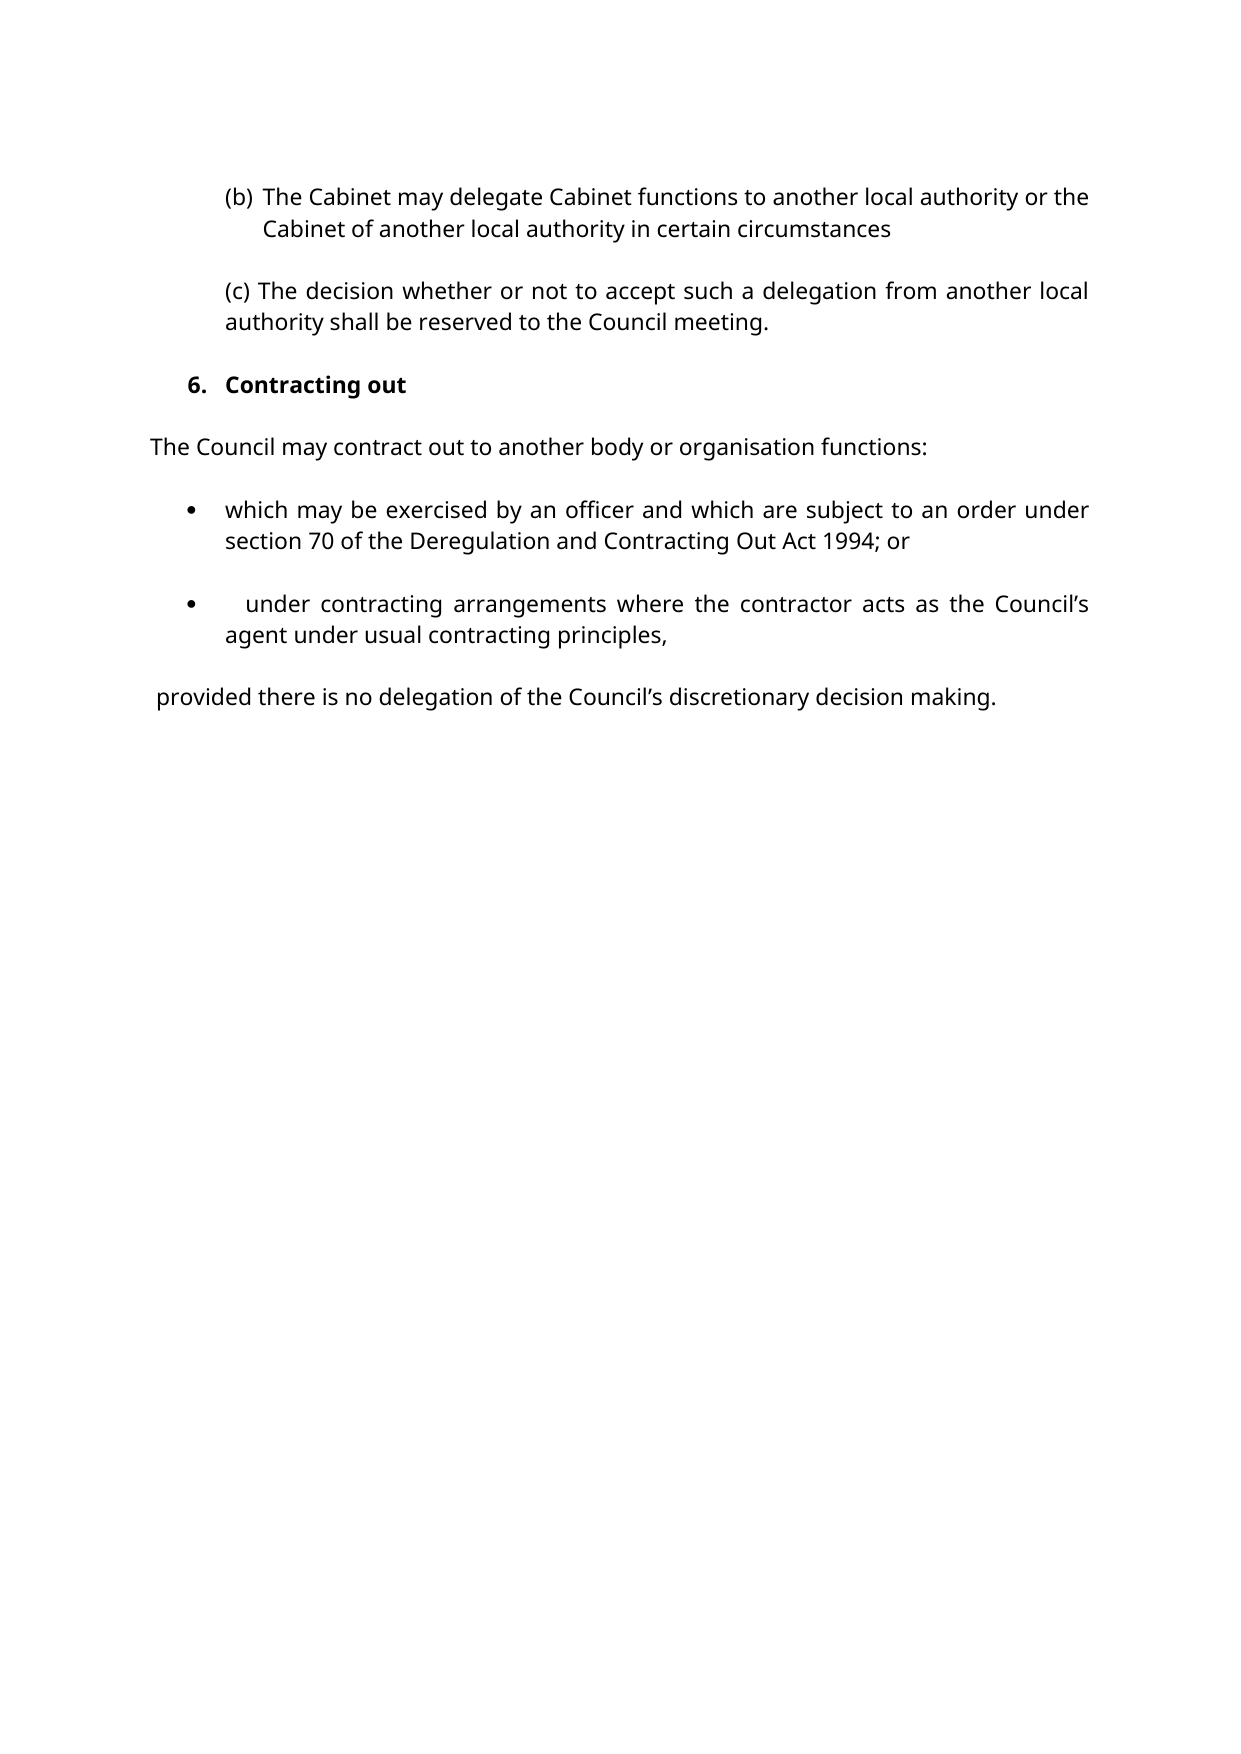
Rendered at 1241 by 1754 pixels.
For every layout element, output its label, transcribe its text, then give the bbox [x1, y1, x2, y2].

text The Council may contract out to another body or organisation functions: [150, 431, 1090, 462]
list Contracting out [187, 369, 1090, 400]
list The Cabinet may delegate Cabinet functions to another local authority or the Cabinet of another local authority in certain circumstances [225, 181, 1090, 244]
text (c) The decision whether or not to accept such a delegation from another local authority shall be reserved to the Council meeting. [225, 275, 1090, 337]
text provided there is no delegation of the Council’s discretionary decision making. [150, 681, 1090, 712]
list which may be exercised by an officer and which are subject to an order under section 70 of the Deregulation and Contracting Out Act 1994; or [187, 494, 1090, 556]
list under contracting arrangements where the contractor acts as the Council’s agent under usual contracting principles, [187, 587, 1090, 650]
